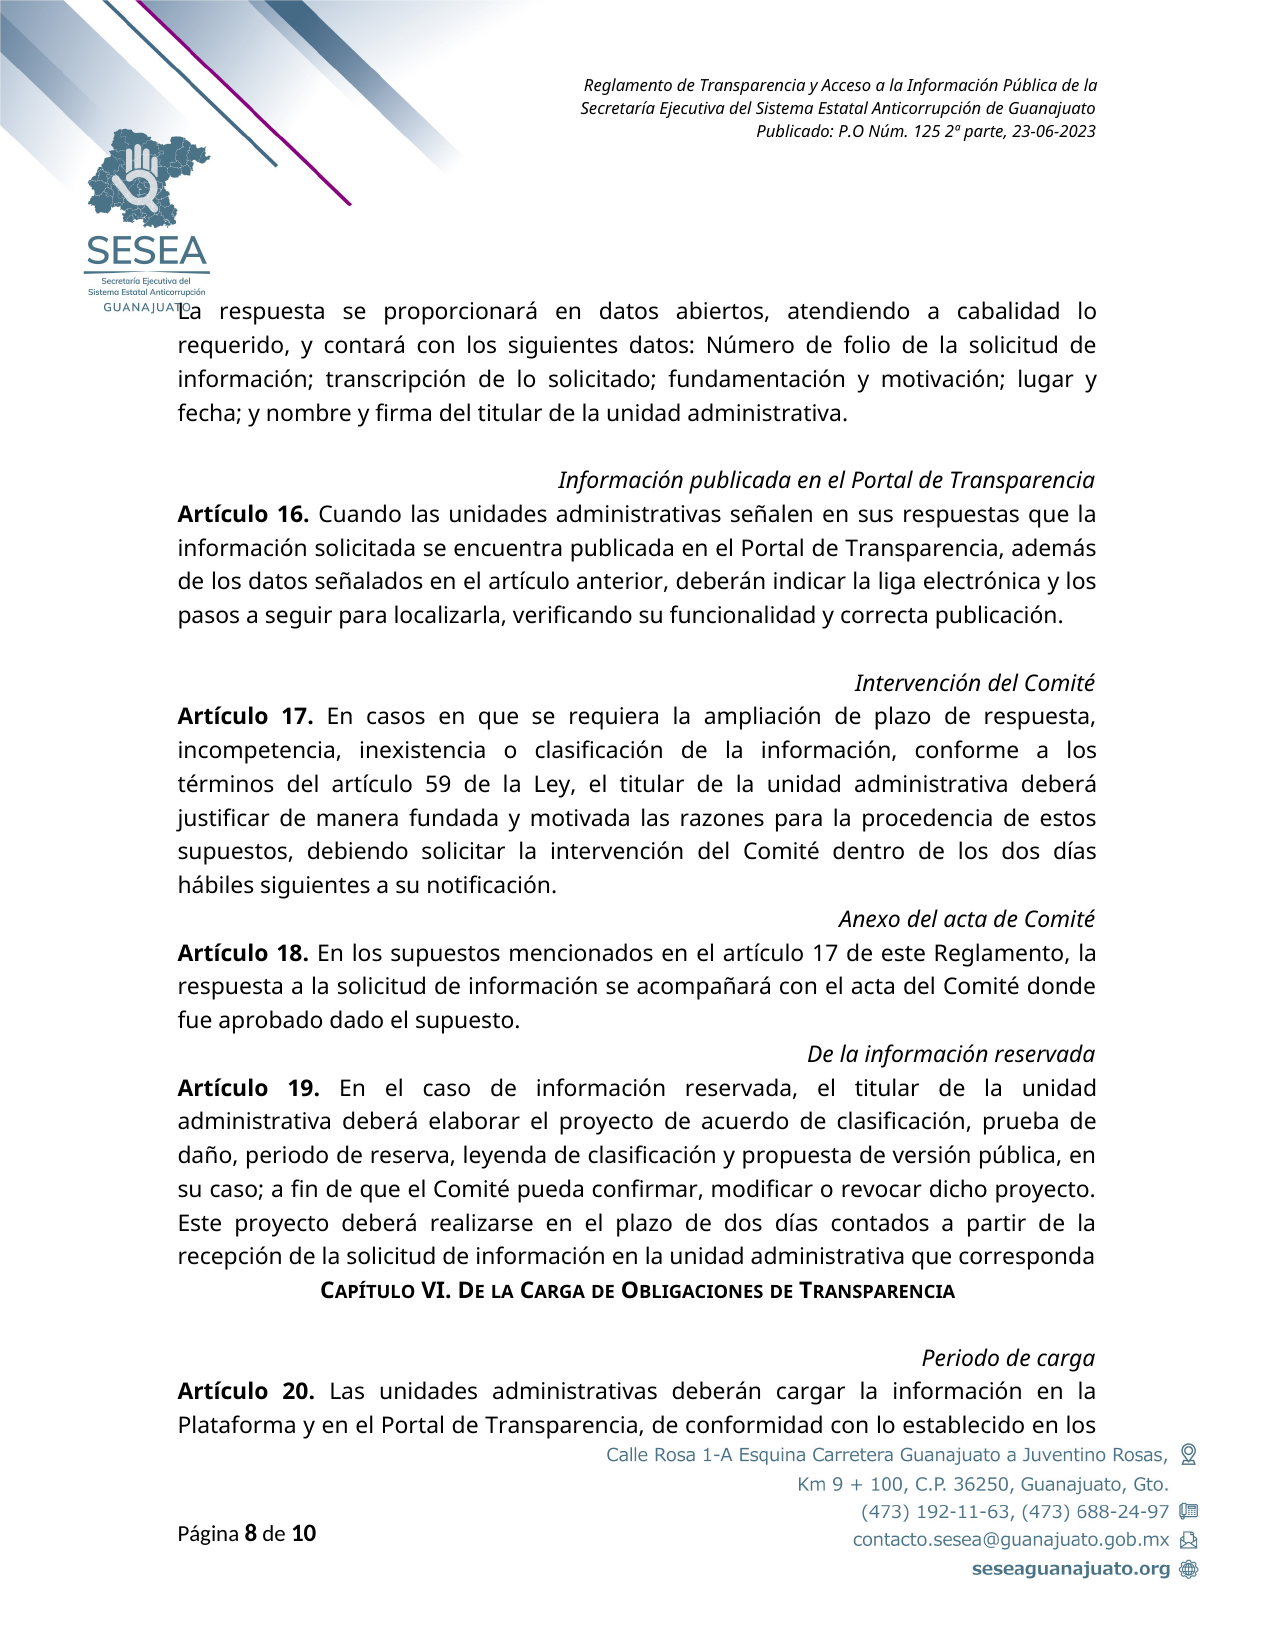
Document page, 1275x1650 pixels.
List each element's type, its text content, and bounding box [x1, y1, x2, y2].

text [177, 1375, 1098, 1440]
text Artículo 19. En el caso de información reservada, el titular de la unidad administrativa deberá elaborar el proyecto de acuerdo de clasificación, prueba de daño, periodo de reserva, leyenda de clasificación y propuesta de versión pública, en su caso; a fin de que el Comité pueda confirmar, modificar o revocar dicho proyecto. Este proyecto deberá realizarse en el plazo de dos días contados a partir de la recepción de la solicitud de información en la unidad administrativa que corresponda [177, 1072, 1098, 1272]
text Artículo 18. En los supuestos mencionados en el artículo 17 de este Reglamento, la respuesta a la solicitud de información se acompañará con el acta del Comité donde fue aprobado dado el supuesto. [177, 937, 1098, 1035]
text Artículo 16. Cuando las unidades administrativas señalen en sus respuestas que la información solicitada se encuentra publicada en el Portal de Transparencia, además de los datos señalados en el artículo anterior, deberán indicar la liga electrónica y los pasos a seguir para localizarla, verificando su funcionalidad y correcta publicación. [177, 498, 1098, 630]
text Capítulo VI. De la Carga de Obligaciones de Transparencia [177, 1274, 1098, 1305]
text Intervención del Comité [177, 667, 1098, 698]
text Anexo del acta de Comité [177, 903, 1098, 934]
text Información publicada en el Portal de Transparencia [177, 464, 1098, 495]
text De la información reservada [177, 1038, 1098, 1069]
text Artículo 17. En casos en que se requiera la ampliación de plazo de respuesta, incompetencia, inexistencia o clasificación de la información, conforme a los términos del artículo 59 de la Ley, el titular de la unidad administrativa deberá justificar de manera fundada y motivada las razones para la procedencia de estos supuestos, debiendo solicitar la intervención del Comité dentro de los dos días hábiles siguientes a su notificación. [177, 700, 1098, 900]
picture [0, 0, 1269, 1642]
text Periodo de carga [177, 1342, 1098, 1373]
text La respuesta se proporcionará en datos abiertos, atendiendo a cabalidad lo requerido, y contará con los siguientes datos: Número de folio de la solicitud de información; transcripción de lo solicitado; fundamentación y motivación; lugar y fecha; y nombre y firma del titular de la unidad administrativa. [177, 295, 1098, 428]
